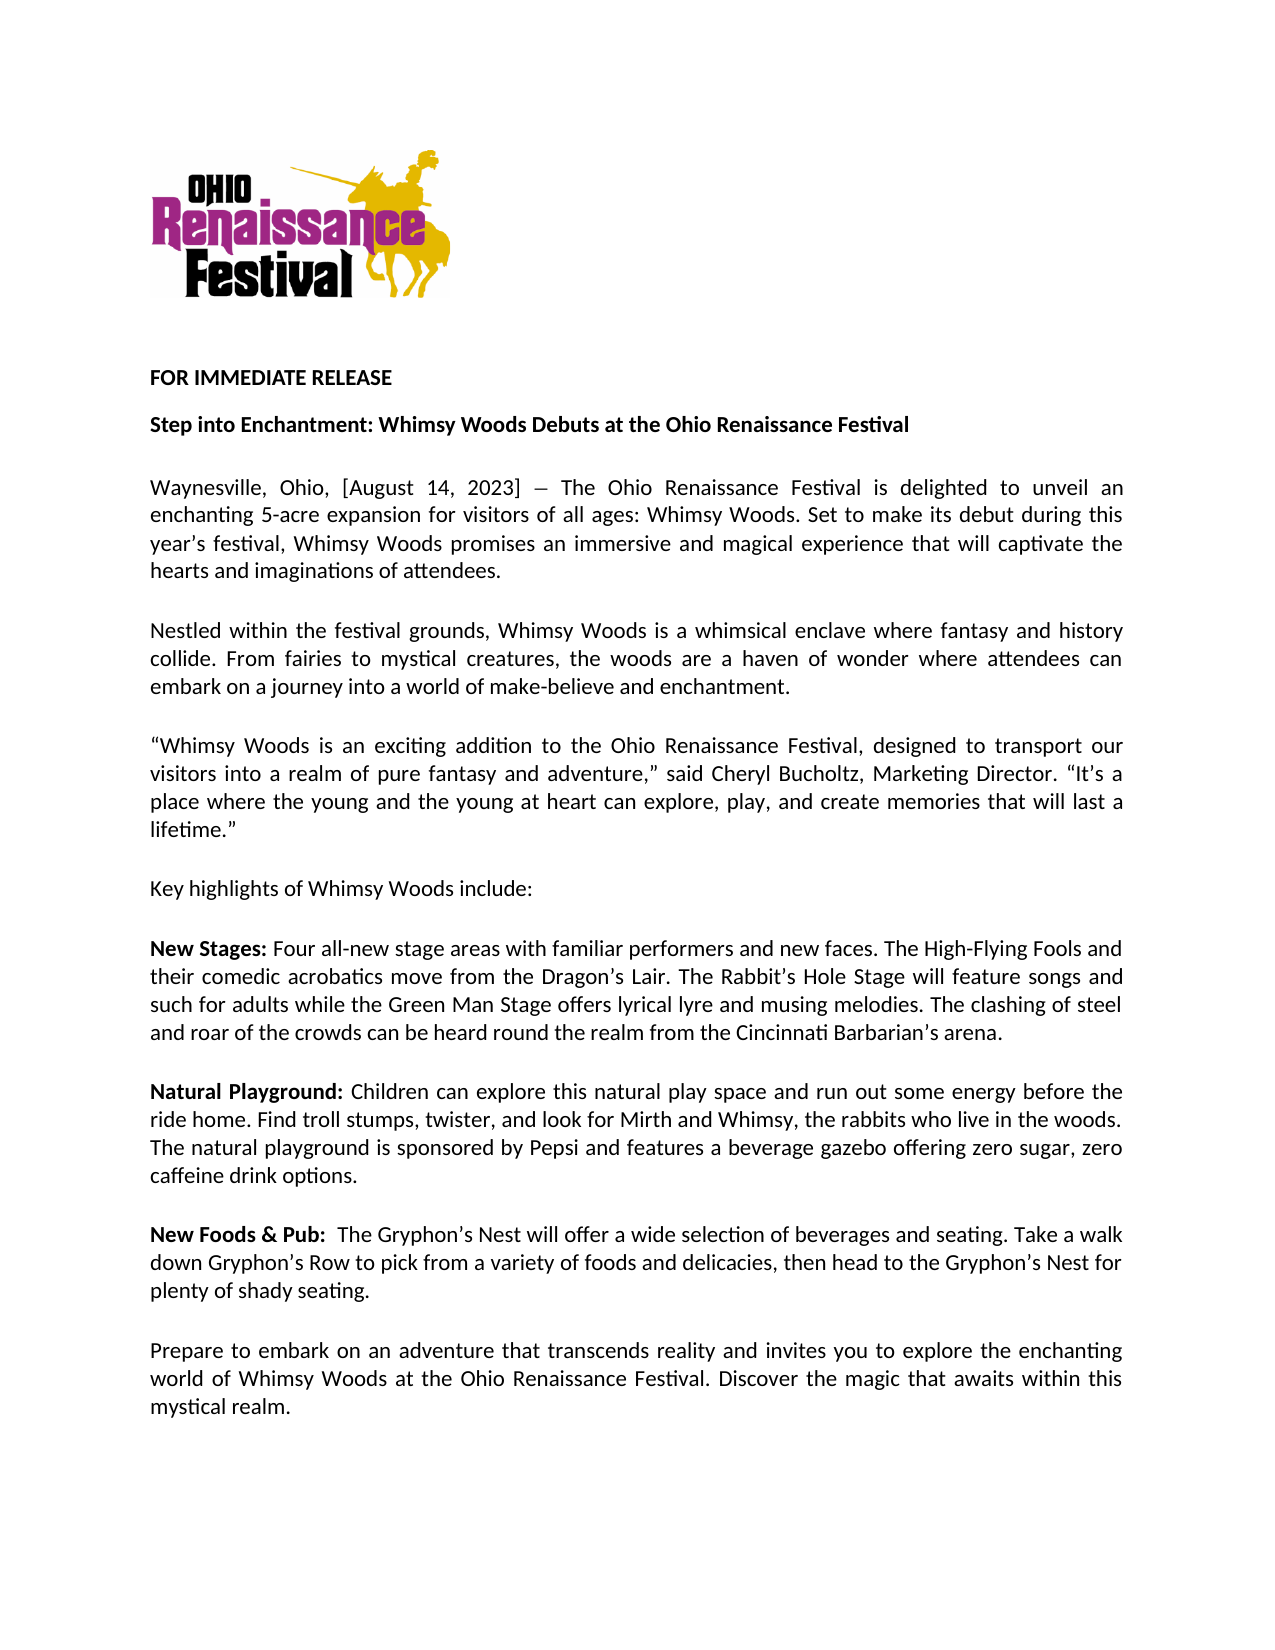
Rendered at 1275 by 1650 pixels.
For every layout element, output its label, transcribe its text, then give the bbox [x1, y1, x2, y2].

text Step into Enchantment: Whimsy Woods Debuts at the Ohio Renaissance Festival [150, 410, 1125, 438]
text FOR IMMEDIATE RELEASE [150, 363, 1125, 391]
picture [150, 150, 451, 298]
text Key highlights of Whimsy Woods include: [150, 874, 1125, 903]
text New Foods & Pub: The Gryphon’s Nest will offer a wide selection of beverages and seating. Take a walk down Gryphon’s Row to pick from a variety of foods and delicacies, then head to the Gryphon’s Nest for plenty of shady seating. [150, 1221, 1125, 1304]
text Nestled within the festival grounds, Whimsy Woods is a whimsical enclave where fantasy and history collide. From fairies to mystical creatures, the woods are a haven of wonder where attendees can embark on a journey into a world of make-believe and enchantment. [150, 616, 1125, 700]
text “Whimsy Woods is an exciting addition to the Ohio Renaissance Festival, designed to transport our visitors into a realm of pure fantasy and adventure,” said Cheryl Bucholtz, Marketing Director. “It’s a place where the young and the young at heart can explore, play, and create memories that will last a lifetime.” [150, 731, 1125, 843]
text New Stages: Four all-new stage areas with familiar performers and new faces. The High-Flying Fools and their comedic acrobatics move from the Dragon’s Lair. The Rabbit’s Hole Stage will feature songs and such for adults while the Green Man Stage offers lyrical lyre and musing melodies. The clashing of steel and roar of the crowds can be heard round the realm from the Cincinnati Barbarian’s arena. [150, 934, 1125, 1046]
text Prepare to embark on an adventure that transcends reality and invites you to explore the enchanting world of Whimsy Woods at the Ohio Renaissance Festival. Discover the magic that awaits within this mystical realm. [150, 1336, 1125, 1420]
text Natural Playground: Children can explore this natural play space and run out some energy before the ride home. Find troll stumps, twister, and look for Mirth and Whimsy, the rabbits who live in the woods. The natural playground is sponsored by Pepsi and features a beverage gazebo offering zero sugar, zero caffeine drink options. [150, 1077, 1125, 1189]
text Waynesville, Ohio, [August 14, 2023] – The Ohio Renaissance Festival is delighted to unveil an enchanting 5-acre expansion for visitors of all ages: Whimsy Woods. Set to make its debut during this year’s festival, Whimsy Woods promises an immersive and magical experience that will captivate the hearts and imaginations of attendees. [150, 472, 1125, 585]
